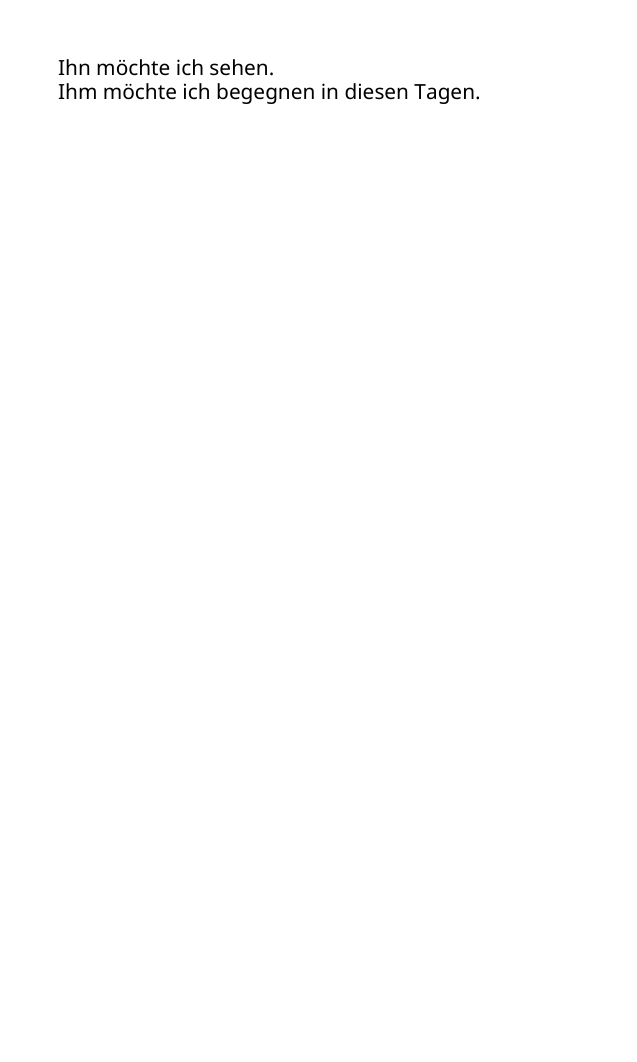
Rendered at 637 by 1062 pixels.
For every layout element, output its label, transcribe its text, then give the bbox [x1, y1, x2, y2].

text Ihm möchte ich begegnen in diesen Tagen. [58, 80, 574, 104]
text Ihn möchte ich sehen. [58, 56, 574, 80]
